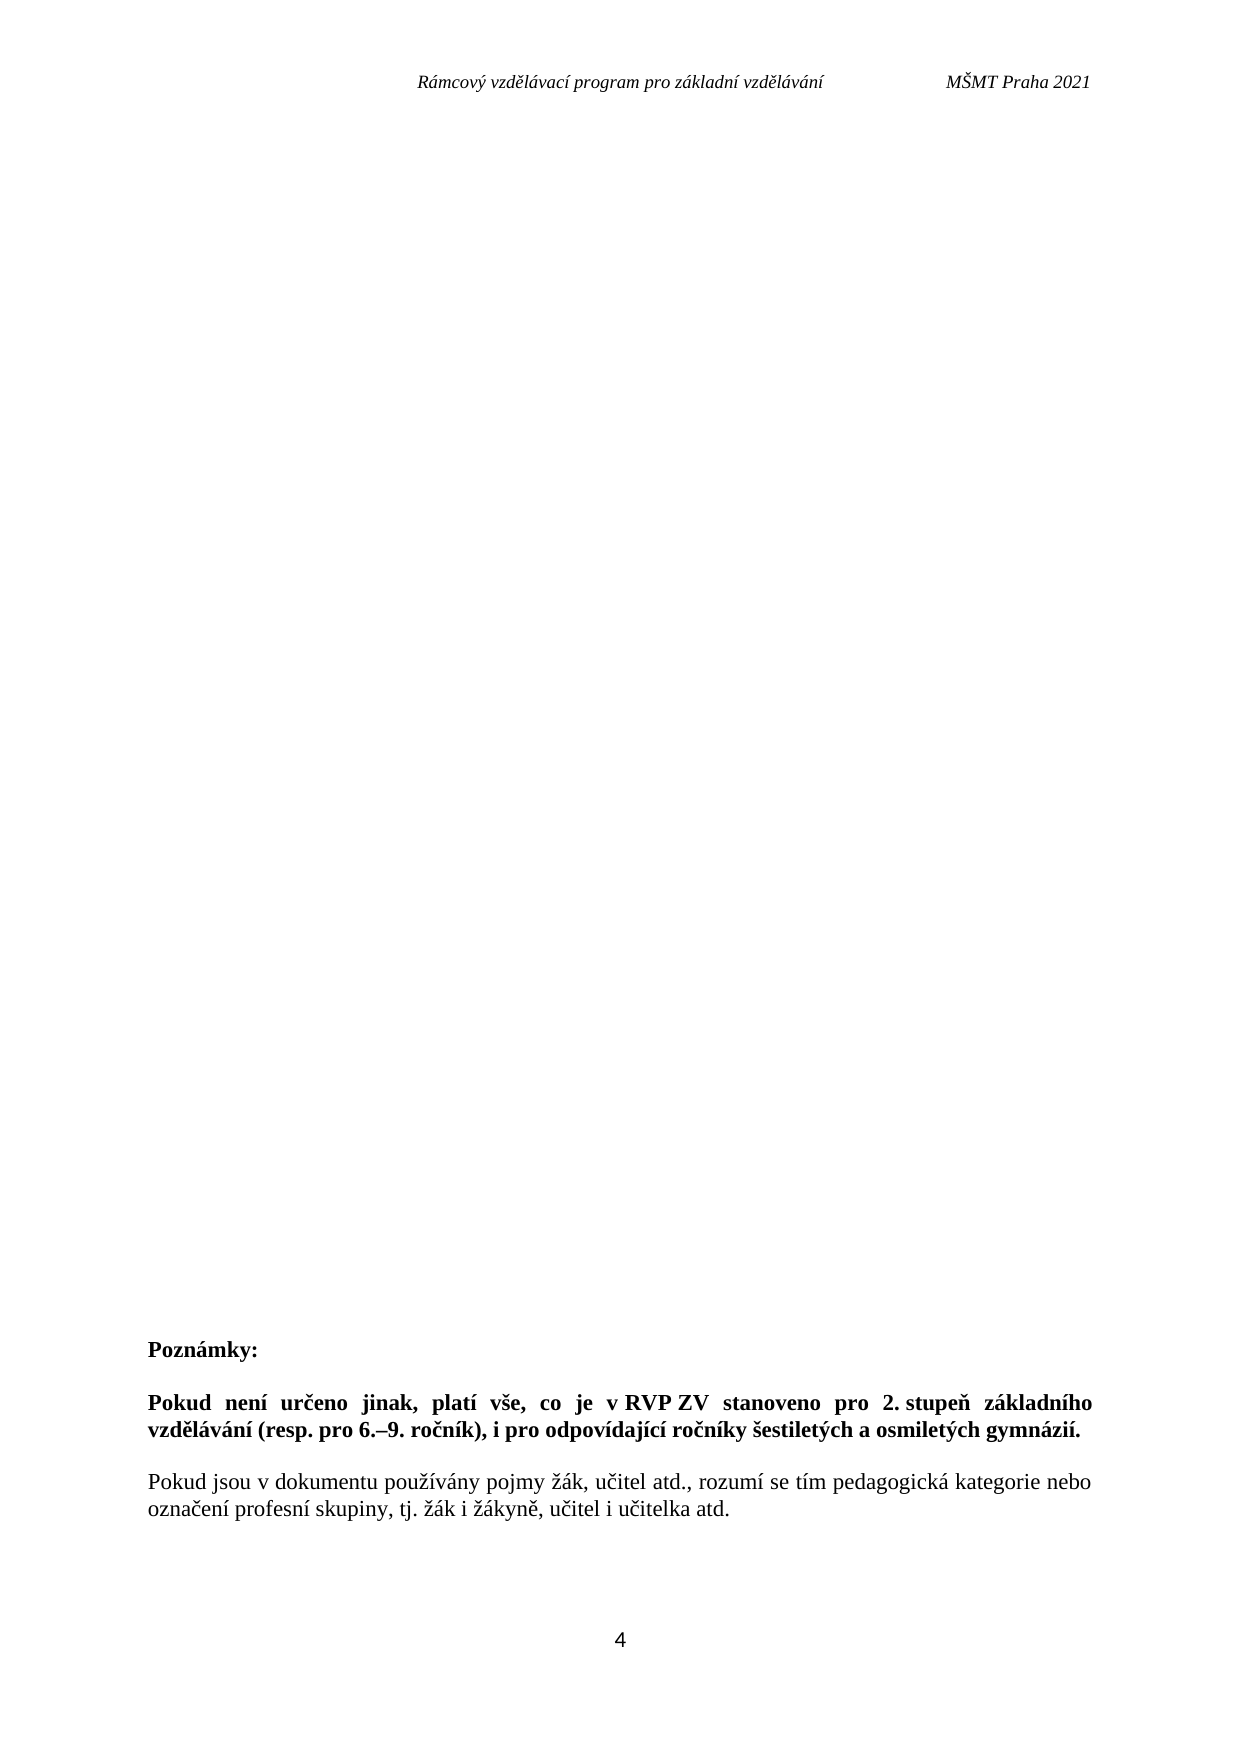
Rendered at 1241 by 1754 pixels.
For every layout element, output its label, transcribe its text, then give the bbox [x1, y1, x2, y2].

text Pokud jsou v dokumentu používány pojmy žák, učitel atd., rozumí se tím pedagogická kategorie nebo označení profesní skupiny, tj. žák i žákyně, učitel i učitelka atd. [148, 1468, 1092, 1521]
text Pokud není určeno jinak, platí vše, co je v RVP ZV stanoveno pro 2. stupeň základního vzdělávání (resp. pro 6.–9. ročník), i pro odpovídající ročníky šestiletých a osmiletých gymnázií. [148, 1389, 1092, 1442]
text Poznámky: [148, 1337, 1092, 1363]
